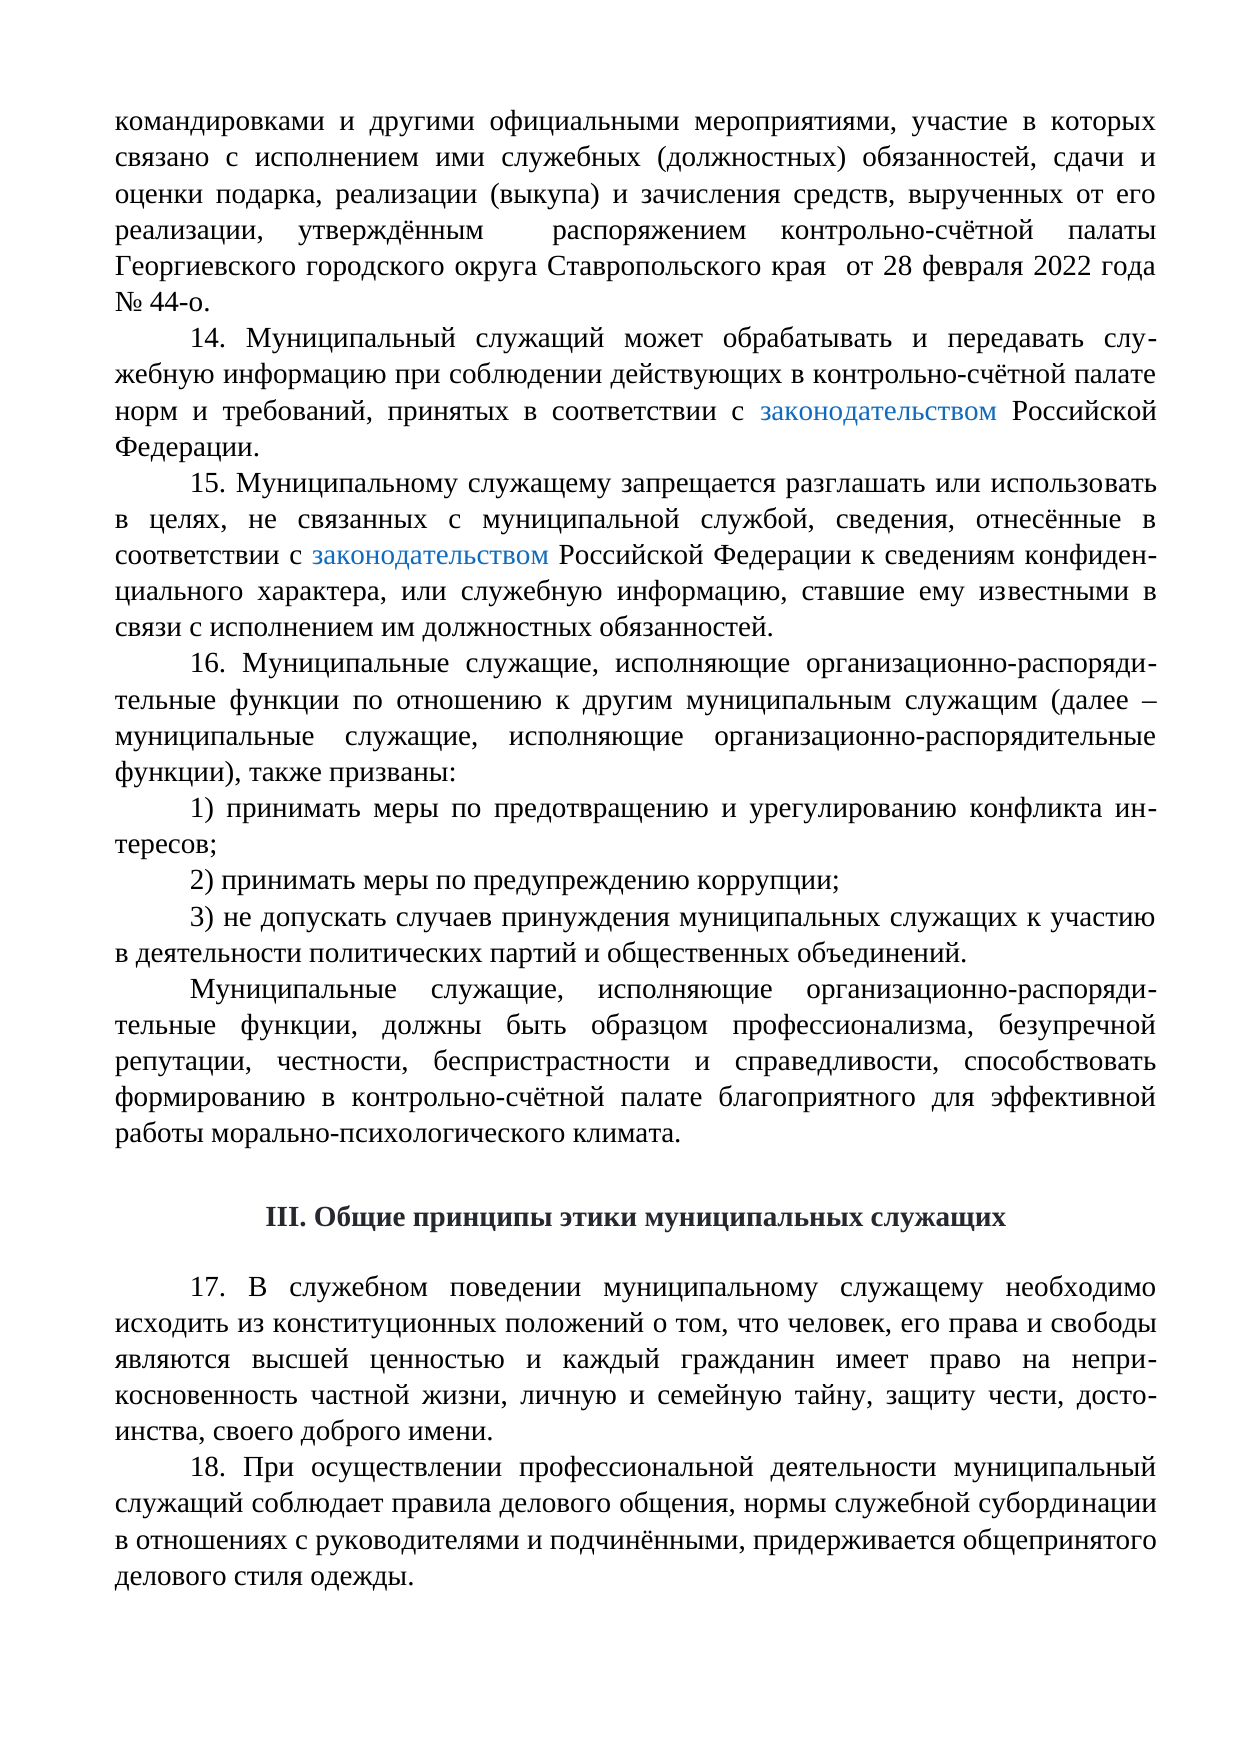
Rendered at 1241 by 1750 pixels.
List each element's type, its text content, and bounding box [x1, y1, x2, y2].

text 15. Муниципальному служащему запрещается разглашать или использовать в целях, не связанных с муниципальной службой, сведения, отнесённые в соответствии с законодательством Российской Федерации к сведениям конфиденциального характера, или служебную информацию, ставшие ему известными в связи с исполнением им должностных обязанностей. [114, 465, 1157, 643]
subtitle III. Общие принципы этики муниципальных служащих [114, 1199, 1157, 1233]
text 2) принимать меры по предупреждению коррупции; [114, 862, 1157, 896]
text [114, 103, 1157, 318]
text 18. При осуществлении профессиональной деятельности муниципальный служащий соблюдает правила делового общения, нормы служебной субординации в отношениях с руководителями и подчинёнными, придерживается общепринятого делового стиля одежды. [114, 1449, 1157, 1591]
text 17. В служебном поведении муниципальному служащему необходимо исходить из конституционных положений о том, что человек, его права и свободы являются высшей ценностью и каждый гражданин имеет право на неприкосновенность частной жизни, личную и семейную тайну, защиту чести, достоинства, своего доброго имени. [114, 1269, 1157, 1447]
text 16. Муниципальные служащие, исполняющие организационно-распорядительные функции по отношению к другим муниципальным служащим (далее – муниципальные служащие, исполняющие организационно-распорядительные функции), также призваны: [114, 646, 1157, 788]
text 3) не допускать случаев принуждения муниципальных служащих к участию в деятельности политических партий и общественных объединений. [114, 899, 1157, 968]
text 1) принимать меры по предотвращению и урегулированию конфликта интересов; [114, 790, 1157, 860]
text Муниципальные служащие, исполняющие организационно-распорядительные функции, должны быть образцом профессионализма, безупречной репутации, честности, беспристрастности и справедливости, способствовать формированию в контрольно-счётной палате благоприятного для эффективной работы морально-психологического климата. [114, 971, 1157, 1149]
text 14. Муниципальный служащий может обрабатывать и передавать служебную информацию при соблюдении действующих в контрольно-счётной палате норм и требований, принятых в соответствии с законодательством Российской Федерации. [114, 320, 1157, 462]
